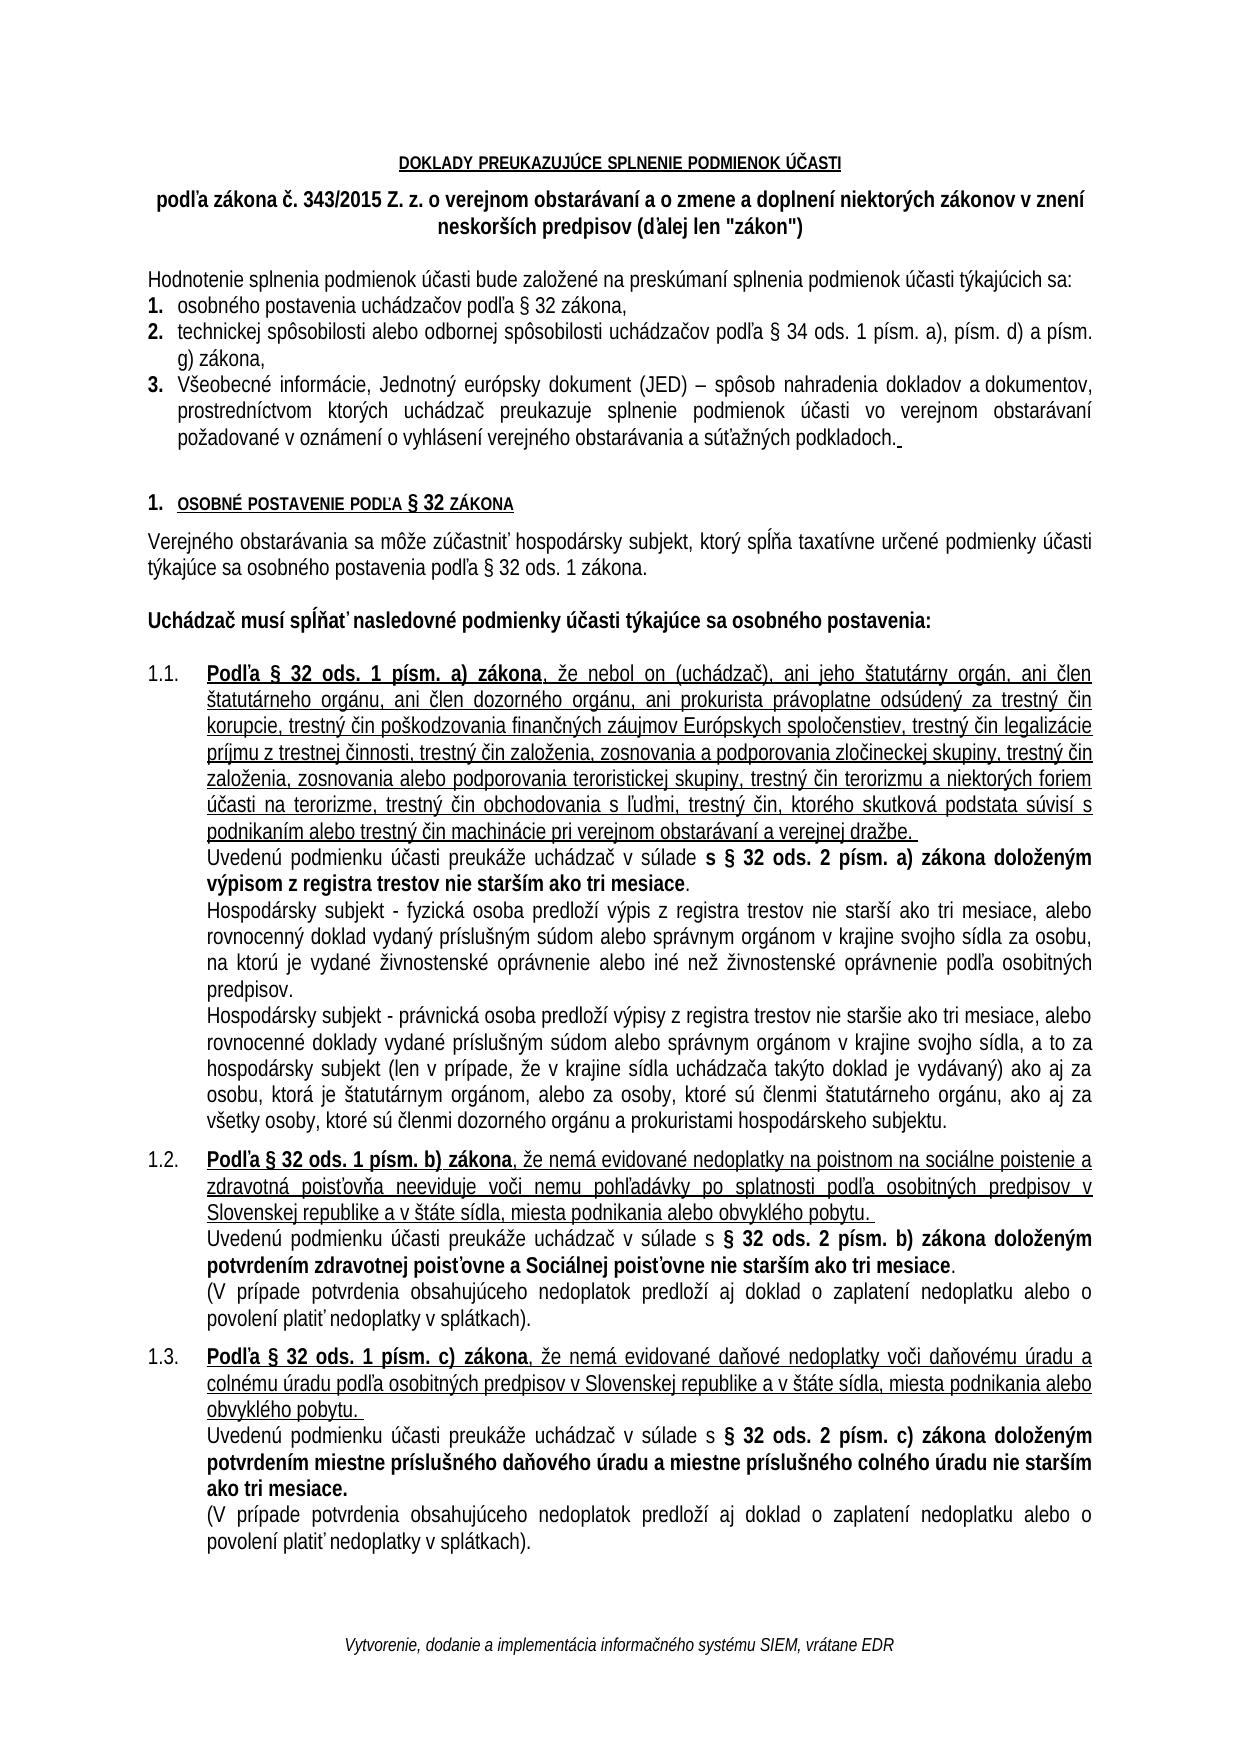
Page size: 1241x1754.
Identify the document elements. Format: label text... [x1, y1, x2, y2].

text Uchádzač musí spĺňať nasledovné podmienky účasti týkajúce sa osobného postavenia: [148, 607, 1093, 633]
list osobné postavenie podľa § 32 zákona [148, 489, 1093, 515]
text Hodnotenie splnenia podmienok účasti bude založené na preskúmaní splnenia podmienok účasti týkajúcich sa: [148, 266, 1093, 292]
list Podľa § 32 ods. 1 písm. c) zákona, že nemá evidované daňové nedoplatky voči daňovému úradu a colnému úradu podľa osobitných predpisov v Slovenskej republike a v štáte sídla, miesta podnikania alebo obvyklého pobytu. [148, 1343, 1093, 1422]
text Uvedenú podmienku účasti preukáže uchádzač v súlade s § 32 ods. 2 písm. c) zákona doloženým potvrdením miestne príslušného daňového úradu a miestne príslušného colného úradu nie starším ako tri mesiace. [207, 1422, 1093, 1501]
text Uvedenú podmienku účasti preukáže uchádzač v súlade s § 32 ods. 2 písm. b) zákona doloženým potvrdením zdravotnej poisťovne a Sociálnej poisťovne nie starším ako tri mesiace. [207, 1225, 1093, 1278]
list Hospodársky subjekt - právnická osoba predloží výpisy z registra trestov nie staršie ako tri mesiace, alebo rovnocenné doklady vydané príslušným súdom alebo správnym orgánom v krajine svojho sídla, a to za hospodársky subjekt (len v prípade, že v krajine sídla uchádzača takýto doklad je vydávaný) ako aj za osobu, ktorá je štatutárnym orgánom, alebo za osoby, ktoré sú členmi štatutárneho orgánu, ako aj za všetky osoby, ktoré sú členmi dozorného orgánu a prokuristami hospodárskeho subjektu. [207, 1002, 1093, 1134]
list Podľa § 32 ods. 1 písm. b) zákona, že nemá evidované nedoplatky na poistnom na sociálne poistenie a zdravotná poisťovňa neeviduje voči nemu pohľadávky po splatnosti podľa osobitných predpisov v Slovenskej republike a v štáte sídla, miesta podnikania alebo obvyklého pobytu. [148, 1146, 1093, 1225]
text Verejného obstarávania sa môže zúčastniť hospodársky subjekt, ktorý spĺňa taxatívne určené podmienky účasti týkajúce sa osobného postavenia podľa § 32 ods. 1 zákona. [148, 528, 1093, 580]
text doklady preukazujúce splnenie podmienok účasti [148, 148, 1093, 174]
text (V prípade potvrdenia obsahujúceho nedoplatok predloží aj doklad o zaplatení nedoplatku alebo o povolení platiť nedoplatky v splátkach). [207, 1501, 1093, 1554]
text (V prípade potvrdenia obsahujúceho nedoplatok predloží aj doklad o zaplatení nedoplatku alebo o povolení platiť nedoplatky v splátkach). [207, 1278, 1093, 1331]
list Podľa § 32 ods. 1 písm. a) zákona, že nebol on (uchádzač), ani jeho štatutárny orgán, ani člen štatutárneho orgánu, ani člen dozorného orgánu, ani prokurista právoplatne odsúdený za trestný čin korupcie, trestný čin poškodzovania finančných záujmov Európskych spoločenstiev, trestný čin legalizácie príjmu z trestnej činnosti, trestný čin založenia, zosnovania a podporovania zločineckej skupiny, trestný čin založenia, zosnovania alebo podporovania teroristickej skupiny, trestný čin terorizmu a niektorých foriem účasti na terorizme, trestný čin obchodovania s ľuďmi, trestný čin, ktorého skutková podstata súvisí s podnikaním alebo trestný čin machinácie pri verejnom obstarávaní a verejnej dražbe. [148, 659, 1093, 844]
list Hospodársky subjekt - fyzická osoba predloží výpis z registra trestov nie starší ako tri mesiace, alebo rovnocenný doklad vydaný príslušným súdom alebo správnym orgánom v krajine svojho sídla za osobu, na ktorú je vydané živnostenské oprávnenie alebo iné než živnostenské oprávnenie podľa osobitných predpisov. [207, 897, 1093, 1002]
list Všeobecné informácie, Jednotný európsky dokument (JED) – spôsob nahradenia dokladov a dokumentov, prostredníctvom ktorých uchádzač preukazuje splnenie podmienok účasti vo verejnom obstarávaní požadované v oznámení o vyhlásení verejného obstarávania a súťažných podkladoch. [148, 371, 1093, 450]
text podľa zákona č. 343/2015 Z. z. o verejnom obstarávaní a o zmene a doplnení niektorých zákonov v znení neskorších predpisov (ďalej len "zákon") [148, 186, 1093, 239]
list technickej spôsobilosti alebo odbornej spôsobilosti uchádzačov podľa § 34 ods. 1 písm. a), písm. d) a písm. g) zákona, [148, 318, 1093, 371]
list osobného postavenia uchádzačov podľa § 32 zákona, [148, 292, 1093, 318]
text Uvedenú podmienku účasti preukáže uchádzač v súlade s § 32 ods. 2 písm. a) zákona doloženým výpisom z registra trestov nie starším ako tri mesiace. [207, 844, 1093, 897]
